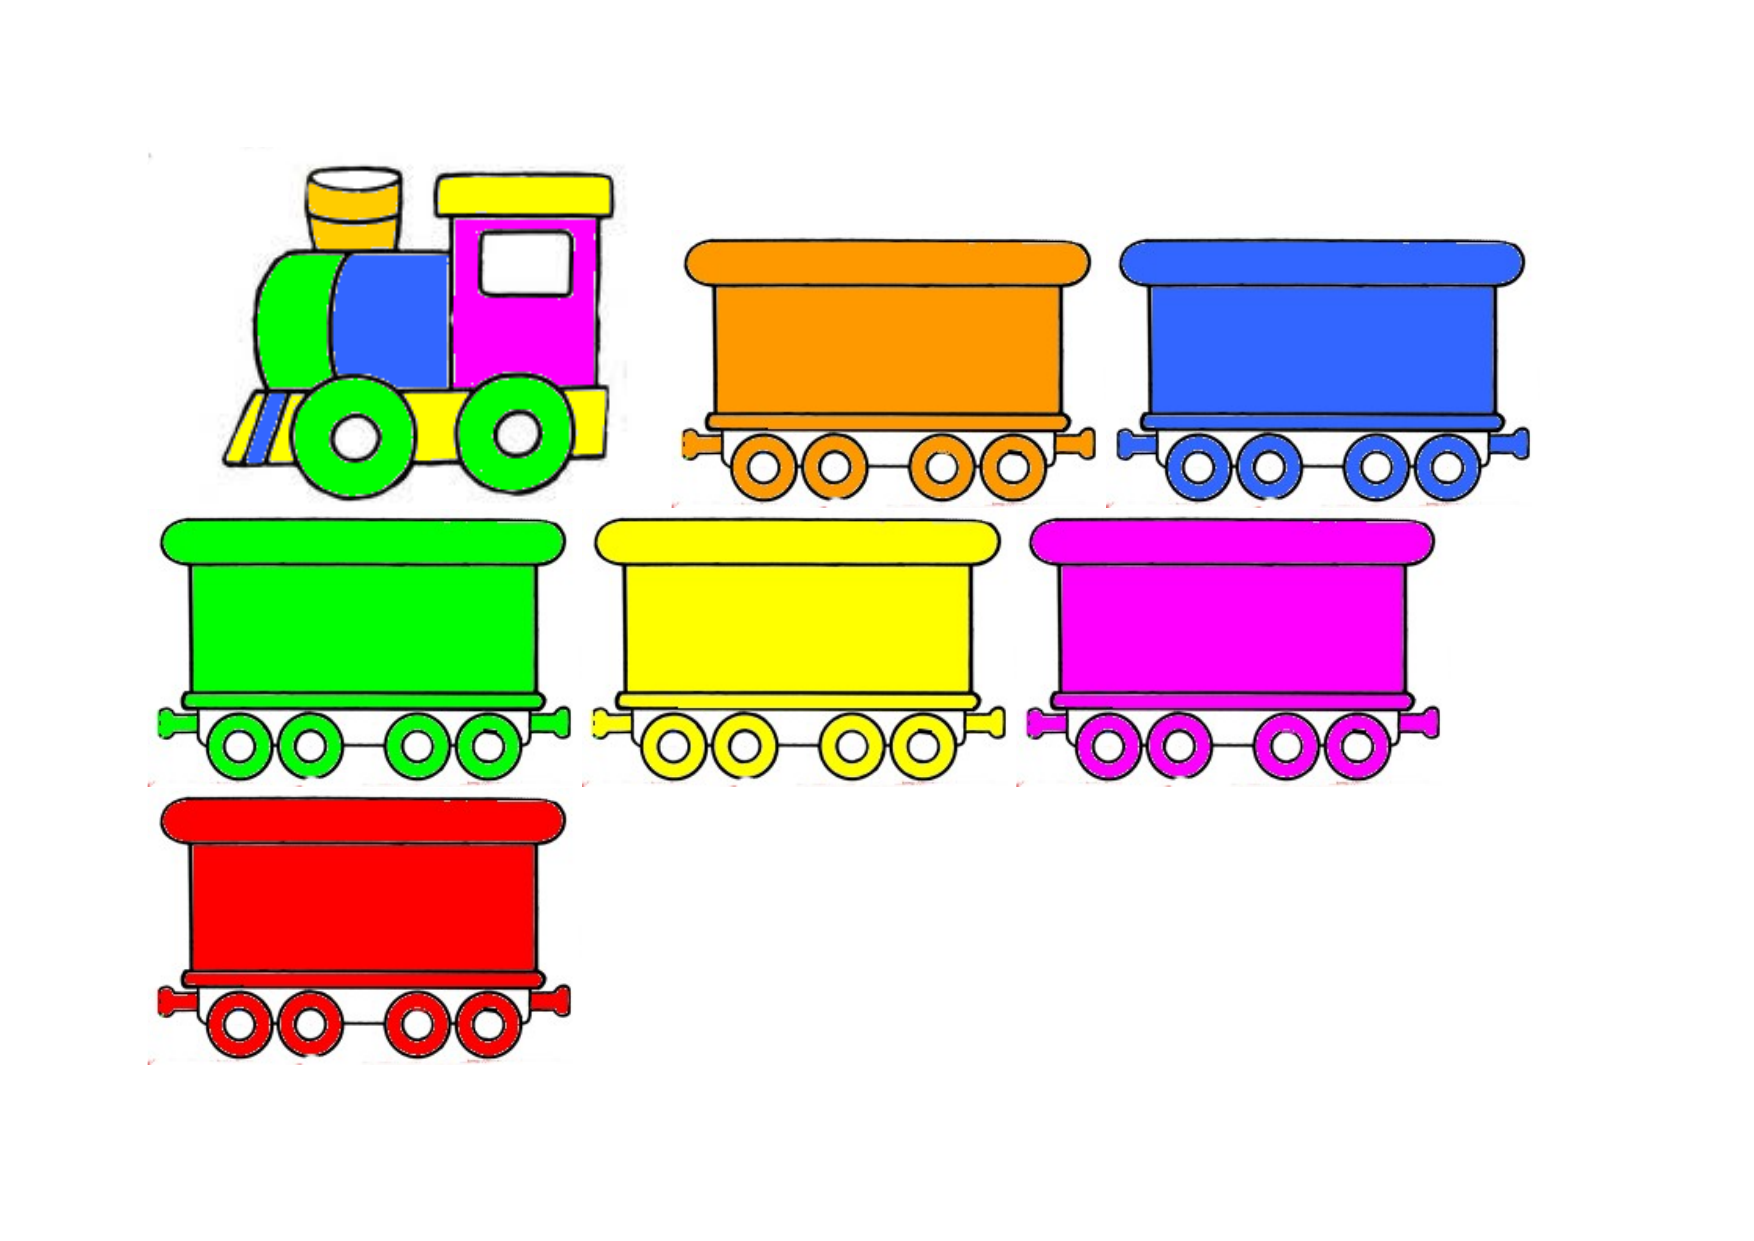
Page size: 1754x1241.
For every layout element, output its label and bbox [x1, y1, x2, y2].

picture [147, 788, 582, 1065]
picture [147, 509, 1451, 787]
picture [147, 147, 1541, 508]
